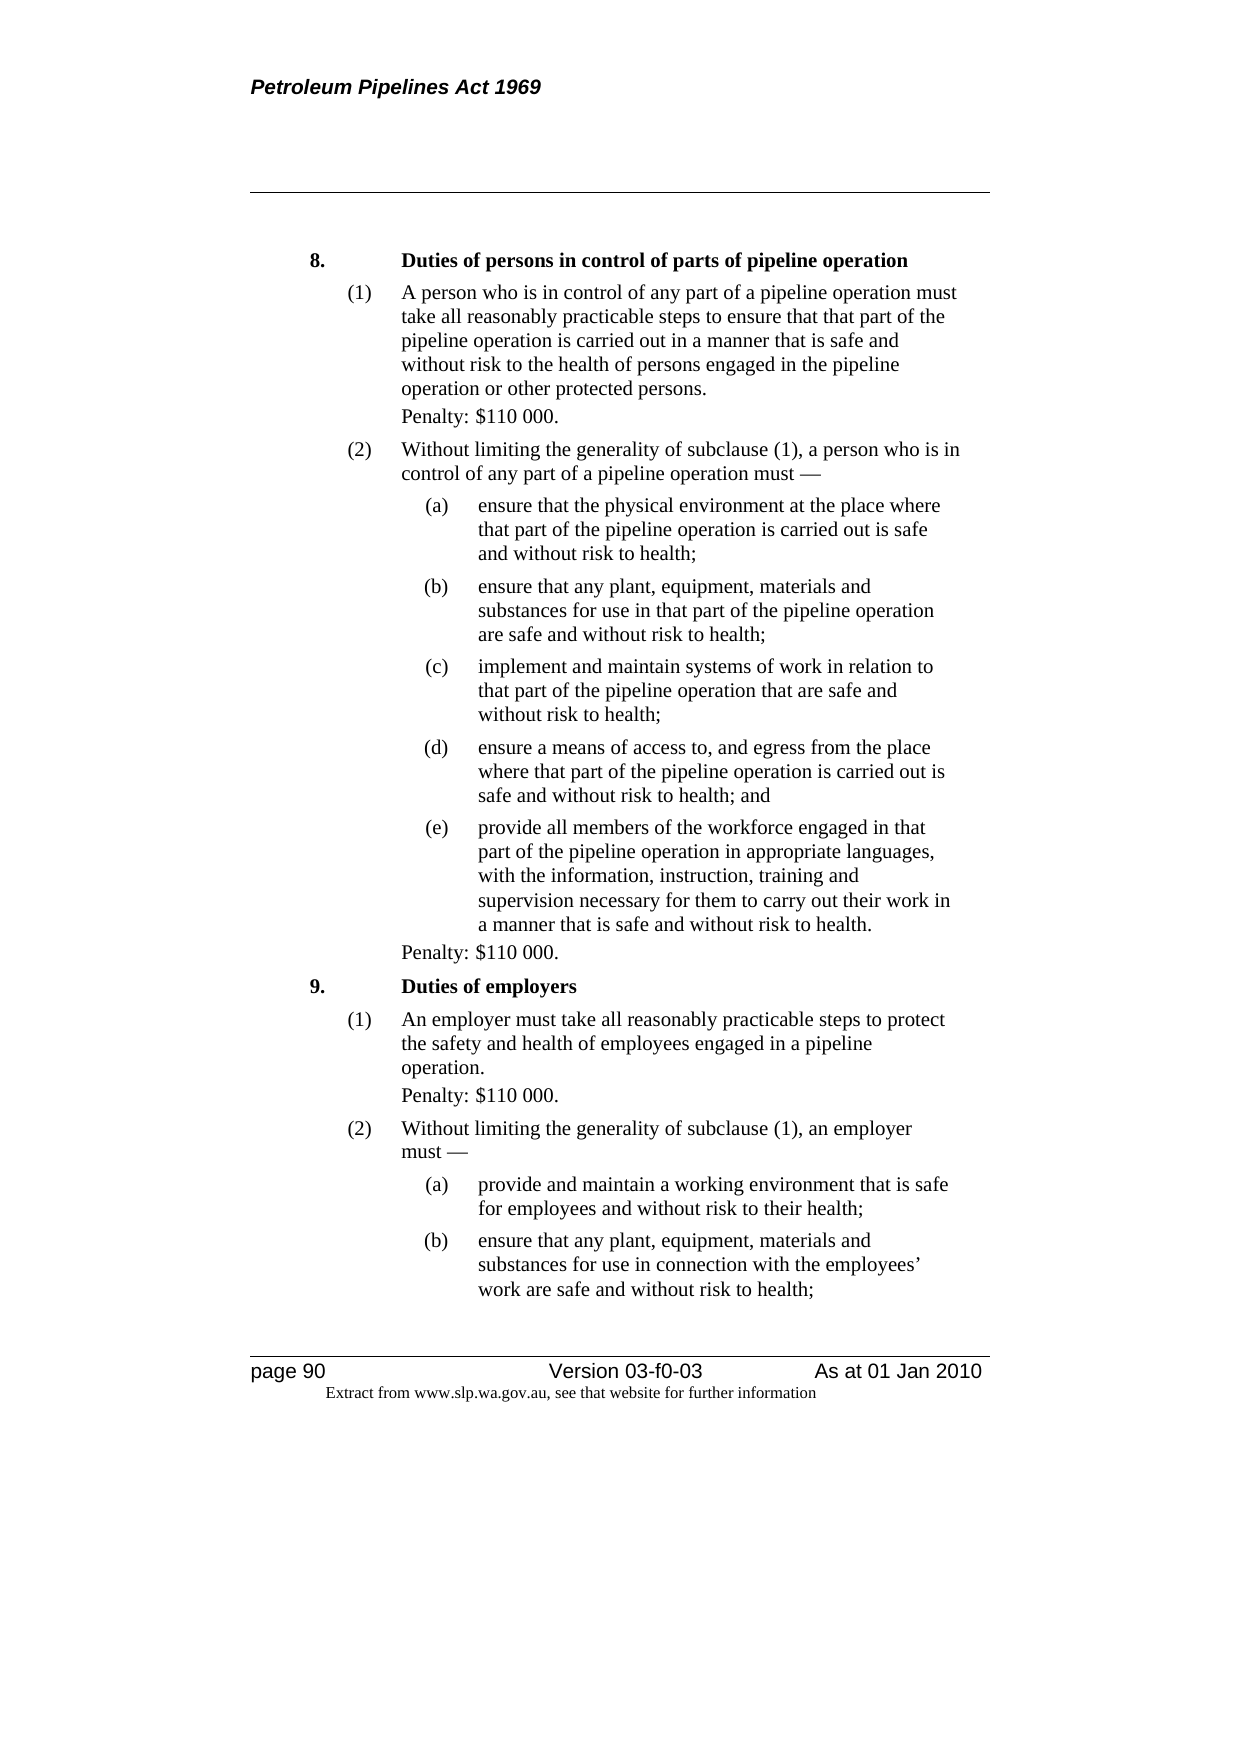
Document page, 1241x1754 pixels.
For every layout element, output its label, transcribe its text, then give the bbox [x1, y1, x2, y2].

text (c) implement and maintain systems of work in relation to that part of the pipeline operation that are safe and without risk to health; [389, 654, 960, 726]
text (2) Without limiting the generality of subclause (1), an employer must — [312, 1115, 960, 1163]
subtitle 9. Duties of employers [309, 974, 960, 998]
text (b) ensure that any plant, equipment, materials and substances for use in that part of the pipeline operation are safe and without risk to health; [389, 574, 960, 646]
text (1) A person who is in control of any part of a pipeline operation must take all reasonably practicable steps to ensure that that part of the pipeline operation is carried out in a manner that is safe and without risk to the health of persons engaged in the pipeline operation or other protected persons. [312, 280, 960, 400]
text (2) Without limiting the generality of subclause (1), a person who is in control of any part of a pipeline operation must — [312, 437, 960, 485]
subtitle 8. Duties of persons in control of parts of pipeline operation [309, 247, 960, 272]
text (e) provide all members of the workforce engaged in that part of the pipeline operation in appropriate languages, with the information, instruction, training and supervision necessary for them to carry out their work in a manner that is safe and without risk to health. [389, 815, 960, 936]
text (a) provide and maintain a working environment that is safe for employees and without risk to their health; [389, 1172, 960, 1220]
text (d) ensure a means of access to, and egress from the place where that part of the pipeline operation is carried out is safe and without risk to health; and [389, 735, 960, 807]
text Penalty: $110 000. [336, 1083, 960, 1107]
text (b) ensure that any plant, equipment, materials and substances for use in connection with the employees’ work are safe and without risk to health; [389, 1228, 960, 1301]
text (1) An employer must take all reasonably practicable steps to protect the safety and health of employees engaged in a pipeline operation. [312, 1007, 960, 1079]
text Penalty: $110 000. [336, 404, 960, 428]
text Penalty: $110 000. [336, 940, 960, 964]
text (a) ensure that the physical environment at the place where that part of the pipeline operation is carried out is safe and without risk to health; [389, 493, 960, 565]
